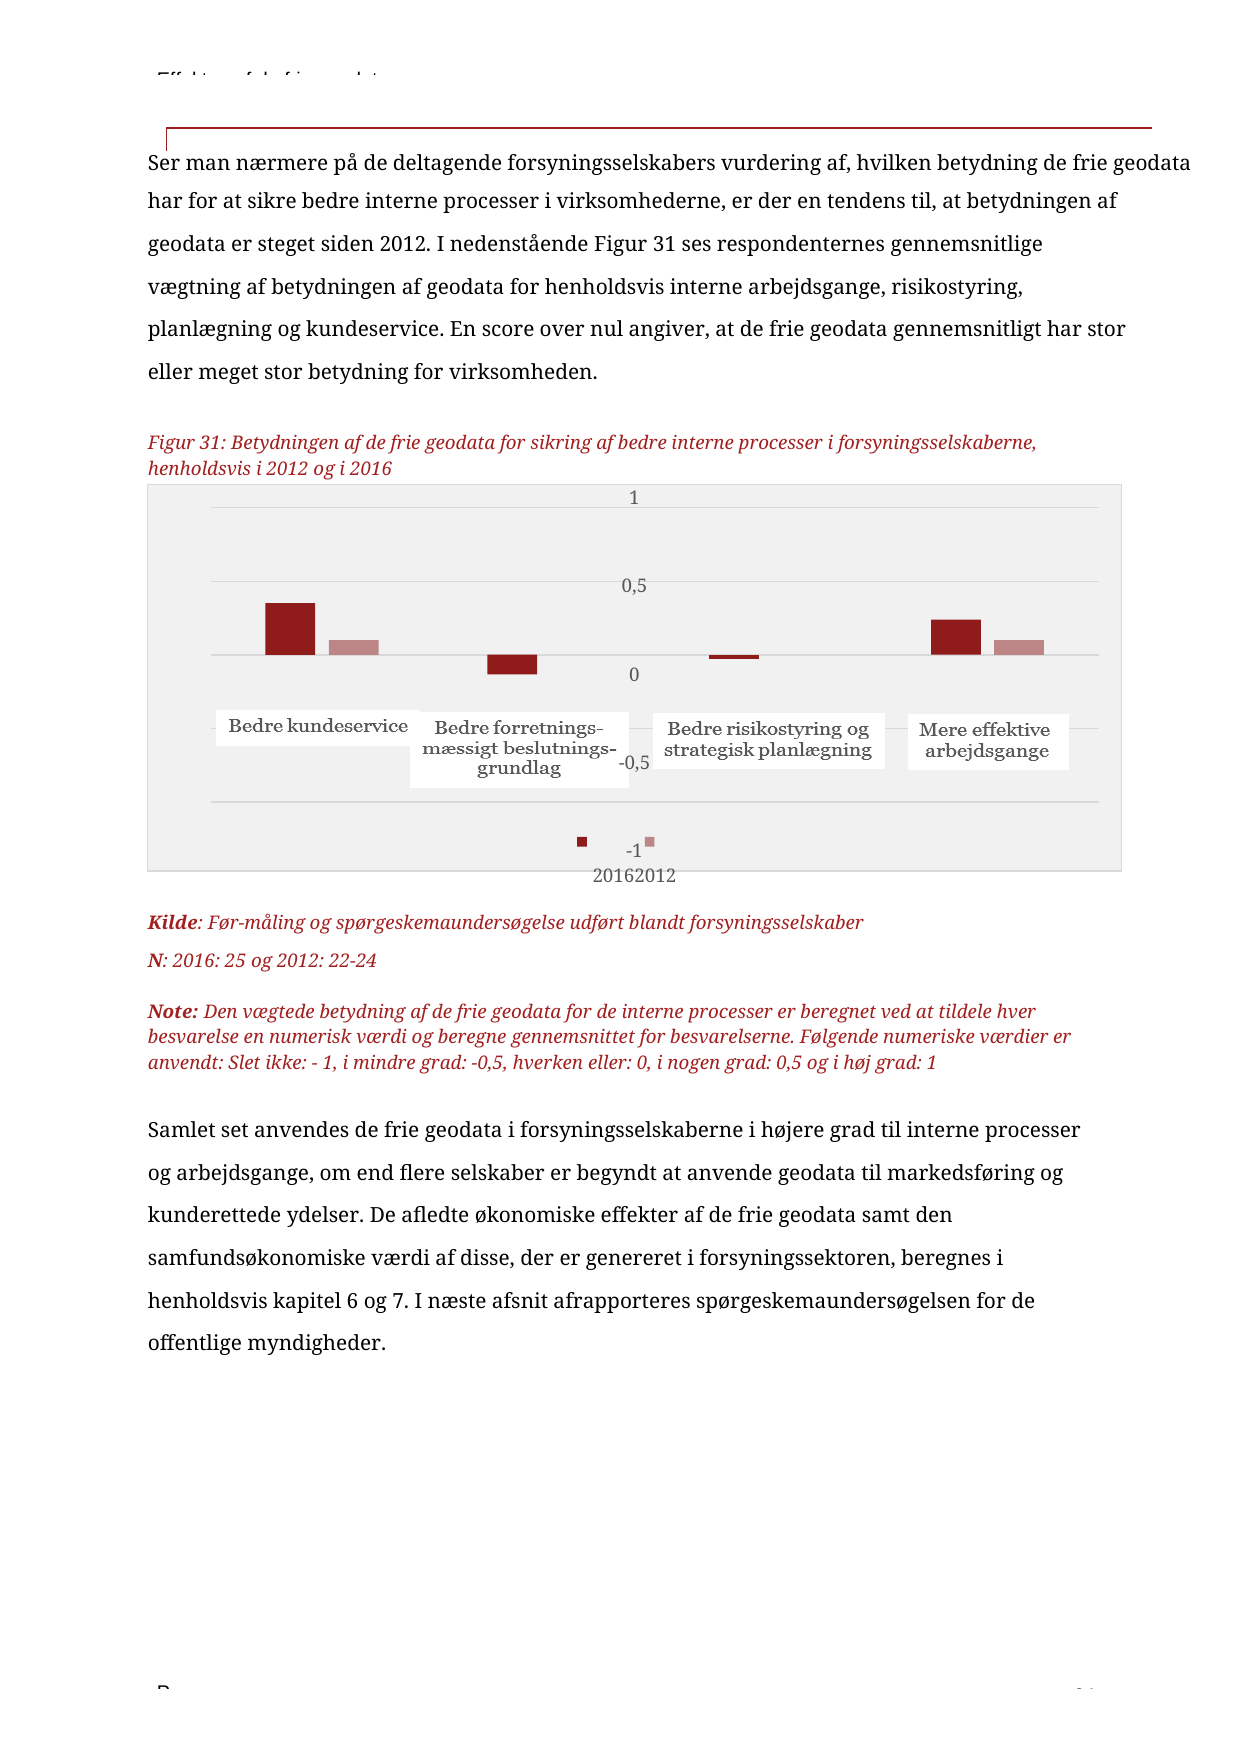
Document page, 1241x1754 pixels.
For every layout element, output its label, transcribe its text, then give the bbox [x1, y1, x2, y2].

text N: 2016: 25 og 2012: 22-24 [148, 947, 1240, 973]
text Figur 31: Betydningen af de frie geodata for sikring af bedre interne processer i forsyningsselskaberne, henholdsvis i 2012 og i 2016 [148, 429, 1130, 480]
text Samlet set anvendes de frie geodata i forsyningsselskaberne i højere grad til interne processer og arbejdsgange, om end flere selskaber er begyndt at anvende geodata til markedsføring og kunderettede ydelser. De afledte økonomiske effekter af de frie geodata samt den samfundsøkonomiske værdi af disse, der er genereret i forsyningssektoren, beregnes i henholdsvis kapitel 6 og 7. I næste afsnit afrapporteres spørgeskemaundersøgelsen for de offentlige myndigheder. [148, 1115, 1107, 1357]
picture [652, 713, 885, 770]
text Ser man nærmere på de deltagende forsyningsselskabers vurdering af, hvilken betydning de frie geodata [148, 156, 973, 175]
text har for at sikre bedre interne processer i virksomhederne, er der en tendens til, at betydningen af geodata er steget siden 2012. I nedenstående Figur 31 ses respondenternes gennemsnitlige vægtning af betydningen af geodata for henholdsvis interne arbejdsgange, risikostyring, planlægning og kundeservice. En score over nul angiver, at de frie geodata gennemsnitligt har stor eller meget stor betydning for virksomheden. [148, 187, 1132, 385]
picture [907, 714, 1069, 771]
text Kilde: Før-måling og spørgeskemaundersøgelse udført blandt forsyningsselskaber [148, 909, 1240, 935]
text Note: Den vægtede betydning af de frie geodata for de interne processer er beregnet ved at tildele hver besvarelse en numerisk værdi og beregne gennemsnittet for besvarelserne. Følgende numeriske værdier er anvendt: Slet ikke: - 1, i mindre grad: -0,5, hverken eller: 0, i nogen grad: 0,5 og i høj grad: 1 [148, 998, 1126, 1075]
picture [216, 710, 630, 788]
